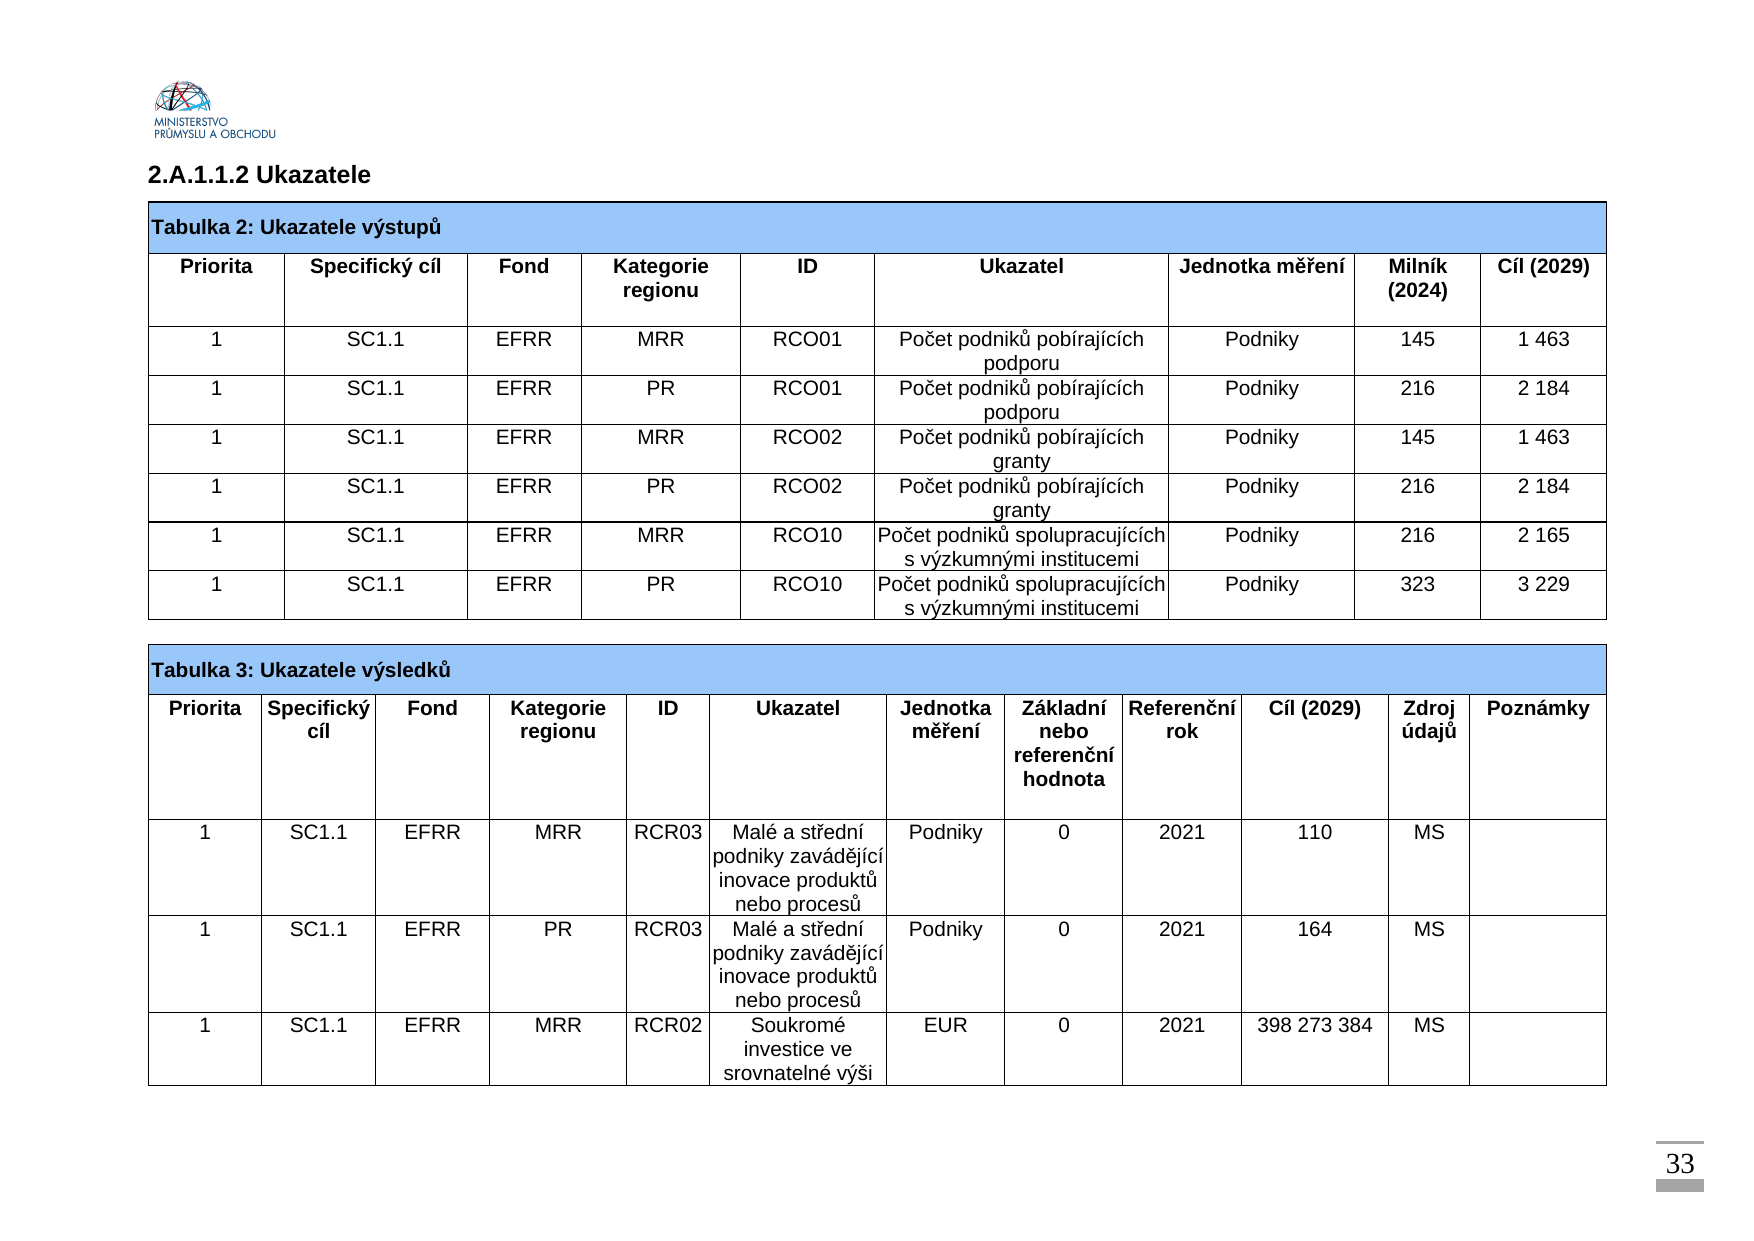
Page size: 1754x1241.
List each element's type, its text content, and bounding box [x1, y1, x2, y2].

table_cell 216 [1355, 474, 1480, 521]
table_cell MRR [490, 820, 626, 915]
table_cell MS [1389, 820, 1469, 915]
table_cell EFRR [376, 820, 489, 915]
table_cell Podniky [1169, 474, 1354, 521]
table_cell SC1.1 [262, 820, 375, 915]
table_cell EFRR [376, 1013, 489, 1085]
table_cell 2021 [1123, 916, 1241, 1012]
table_cell 1 [149, 571, 284, 619]
table_cell Podniky [887, 820, 1004, 915]
table_cell SC1.1 [285, 474, 467, 521]
table_cell Malé a střední podniky zavádějící inovace produktů nebo procesů [710, 820, 886, 915]
table_cell ID [741, 254, 874, 326]
table_cell RCO02 [741, 474, 874, 521]
table_cell ID [627, 695, 709, 818]
table_cell 164 [1242, 916, 1388, 1012]
table_cell PR [490, 916, 626, 1012]
table_cell MS [1389, 916, 1469, 1012]
table_cell 0 [1005, 820, 1122, 915]
table_cell Zdroj údajů [1389, 695, 1469, 818]
table_cell Kategorie regionu [582, 254, 740, 326]
table_cell 2 184 [1481, 474, 1606, 521]
table_cell Počet podniků pobírajících podporu [875, 327, 1168, 374]
table_cell PR [582, 376, 740, 423]
table_cell Fond [468, 254, 581, 326]
table_cell Fond [376, 695, 489, 818]
table_cell EFRR [376, 916, 489, 1012]
table_cell Milník (2024) [1355, 254, 1480, 326]
table_cell 1 [149, 916, 261, 1012]
table_cell Podniky [1169, 571, 1354, 619]
table_cell Počet podniků pobírajících granty [875, 425, 1168, 472]
table_cell Malé a střední podniky zavádějící inovace produktů nebo procesů [710, 916, 886, 1012]
table_cell RCO02 [741, 425, 874, 472]
table_cell 1 [149, 474, 284, 521]
table_header Tabulka 3: Ukazatele výsledků [149, 645, 1606, 694]
table_cell [1470, 820, 1606, 915]
table_cell Podniky [887, 916, 1004, 1012]
table_cell Soukromé investice ve srovnatelné výši jako podpora z veřejných zdrojů [710, 1013, 886, 1085]
table_cell Cíl (2029) [1481, 254, 1606, 326]
table_cell EFRR [468, 425, 581, 472]
table_cell PR [582, 571, 740, 619]
table_cell SC1.1 [285, 425, 467, 472]
table_cell RCR03 [627, 820, 709, 915]
table_cell RCO10 [741, 571, 874, 619]
table_cell Počet podniků pobírajících granty [875, 474, 1168, 521]
table_header Tabulka 2: Ukazatele výstupů [149, 203, 1606, 253]
table_cell RCO10 [741, 523, 874, 570]
table_cell Jednotka měření [1169, 254, 1354, 326]
table_cell Ukazatel [875, 254, 1168, 326]
table_cell RCO01 [741, 327, 874, 374]
table_cell EFRR [468, 523, 581, 570]
table_cell 1 [149, 523, 284, 570]
table_cell Priorita [149, 695, 261, 818]
table_cell 2021 [1123, 1013, 1241, 1085]
table_cell Podniky [1169, 425, 1354, 472]
table_cell 1 [149, 376, 284, 423]
table_cell Jednotka měření [887, 695, 1004, 818]
table_cell Počet podniků pobírajících podporu [875, 376, 1168, 423]
table_cell 1 463 [1481, 327, 1606, 374]
table_cell 145 [1355, 327, 1480, 374]
table_cell SC1.1 [285, 376, 467, 423]
table_cell MRR [582, 327, 740, 374]
table_cell EUR [887, 1013, 1004, 1085]
table_cell 1 [149, 820, 261, 915]
table_cell Specifický cíl [262, 695, 375, 818]
table_cell RCR03 [627, 916, 709, 1012]
table_cell Podniky [1169, 523, 1354, 570]
subtitle 2.A.1.1.2 Ukazatele [148, 160, 1606, 189]
table_cell Počet podniků spolupracujících s výzkumnými institucemi [875, 523, 1168, 570]
table_cell [1470, 916, 1606, 1012]
table_cell 145 [1355, 425, 1480, 472]
table_cell MS [1389, 1013, 1469, 1085]
table_cell Podniky [1169, 376, 1354, 423]
table_cell EFRR [468, 376, 581, 423]
table_cell 2 184 [1481, 376, 1606, 423]
table_cell 216 [1355, 523, 1480, 570]
table_cell EFRR [468, 571, 581, 619]
table_cell EFRR [468, 327, 581, 374]
table_cell PR [582, 474, 740, 521]
table_cell Specifický cíl [285, 254, 467, 326]
table_cell 2 165 [1481, 523, 1606, 570]
table_cell Ukazatel [710, 695, 886, 818]
table_cell 398 273 384 [1242, 1013, 1388, 1085]
table_cell SC1.1 [285, 523, 467, 570]
table_cell Referenční rok [1123, 695, 1241, 818]
table_cell Priorita [149, 254, 284, 326]
table_cell 3 229 [1481, 571, 1606, 619]
table_cell 323 [1355, 571, 1480, 619]
table_cell RCO01 [741, 376, 874, 423]
table_cell 216 [1355, 376, 1480, 423]
table_cell SC1.1 [285, 327, 467, 374]
table_cell MRR [582, 425, 740, 472]
table_cell Počet podniků spolupracujících s výzkumnými institucemi [875, 571, 1168, 619]
table_cell Podniky [1169, 327, 1354, 374]
table_cell 1 [149, 1013, 261, 1085]
table_cell MRR [582, 523, 740, 570]
table_cell 1 463 [1481, 425, 1606, 472]
table_cell 110 [1242, 820, 1388, 915]
table_cell 2021 [1123, 820, 1241, 915]
table_cell Cíl (2029) [1242, 695, 1388, 818]
table_cell 0 [1005, 916, 1122, 1012]
table_cell RCR02 [627, 1013, 709, 1085]
table_cell EFRR [468, 474, 581, 521]
table_cell SC1.1 [262, 916, 375, 1012]
table_cell 1 [149, 425, 284, 472]
table_cell SC1.1 [285, 571, 467, 619]
table_cell 0 [1005, 1013, 1122, 1085]
table_cell Kategorie regionu [490, 695, 626, 818]
table_cell 1 [149, 327, 284, 374]
table_cell Poznámky [1470, 695, 1606, 818]
table_cell MRR [490, 1013, 626, 1085]
table_cell [1470, 1013, 1606, 1085]
picture [147, 73, 283, 146]
table_cell SC1.1 [262, 1013, 375, 1085]
table_cell Základní nebo referenční hodnota [1005, 695, 1122, 818]
